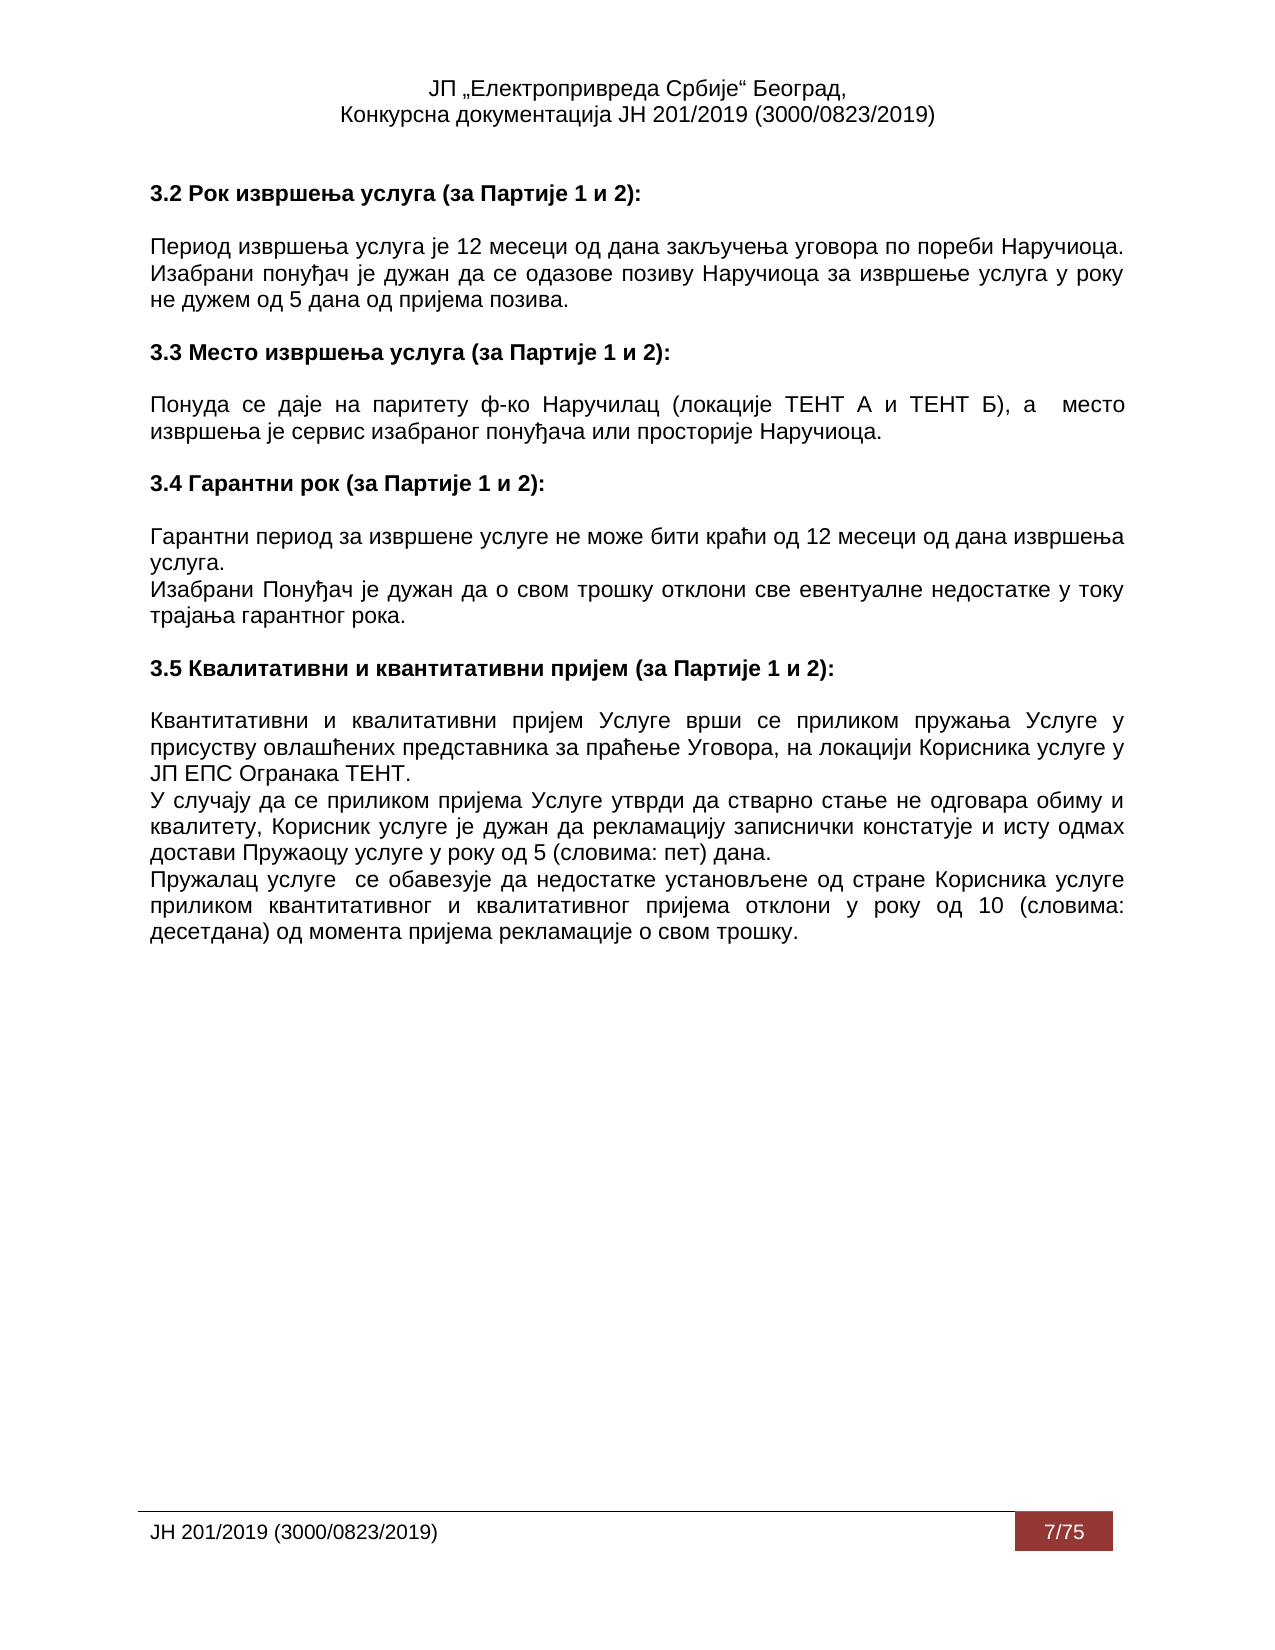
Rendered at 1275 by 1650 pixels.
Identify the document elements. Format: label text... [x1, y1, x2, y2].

text 3.4 Гарантни рок (за Партије 1 и 2): [150, 470, 1125, 497]
text 3.3 Место извршења услуга (за Партије 1 и 2): [150, 338, 1125, 365]
text Гарантни период за извршене услуге не може бити краћи од 12 месеци од дана извршења услуга. [150, 523, 1125, 576]
text 3.5 Квалитативни и квантитативни пријем (за Партије 1 и 2): [150, 655, 1125, 681]
text Квантитативни и квалитативни пријем Услуге врши се приликом пружања Услуге у присуству овлашћених представника за праћење Уговора, на локацији Корисника услуге у ЈП ЕПС Огранака ТЕНТ. [150, 707, 1125, 787]
text У случају да се приликом пријема Услуге утврди да стварно стање не одговара обиму и квалитету, Корисник услуге је дужан да рекламацију записнички констатује и исту одмах достави Пружаоцу услуге у року од 5 (словима: пет) дана. [150, 787, 1125, 866]
text Пружалац услуге се обавезује да недостатке установљене од стране Корисника услуге приликом квантитативног и квалитативног пријема отклони у року од 10 (словима: десетдана) од момента пријема рекламације о свом трошку. [150, 866, 1125, 945]
text Период извршења услуга је 12 месеци од дана закључења уговора по пореби Наручиоца. Изабрани понуђач је дужан да се одазове позиву Наручиоца за извршење услуга у року не дужем од 5 дана од пријема позива. [150, 233, 1125, 312]
text Понуда се даје на паритету ф-ко Наручилац (локације ТЕНТ А и ТЕНТ Б), а место извршења је сервис изабраног понуђача или просторије Наручиоца. [150, 391, 1125, 444]
text Изабрани Понуђач је дужан да о свом трошку отклони све евентуалне недостатке у току трајања гарантног рока. [150, 576, 1125, 628]
text 3.2 Рок извршења услуга (за Партије 1 и 2): [150, 180, 1125, 207]
